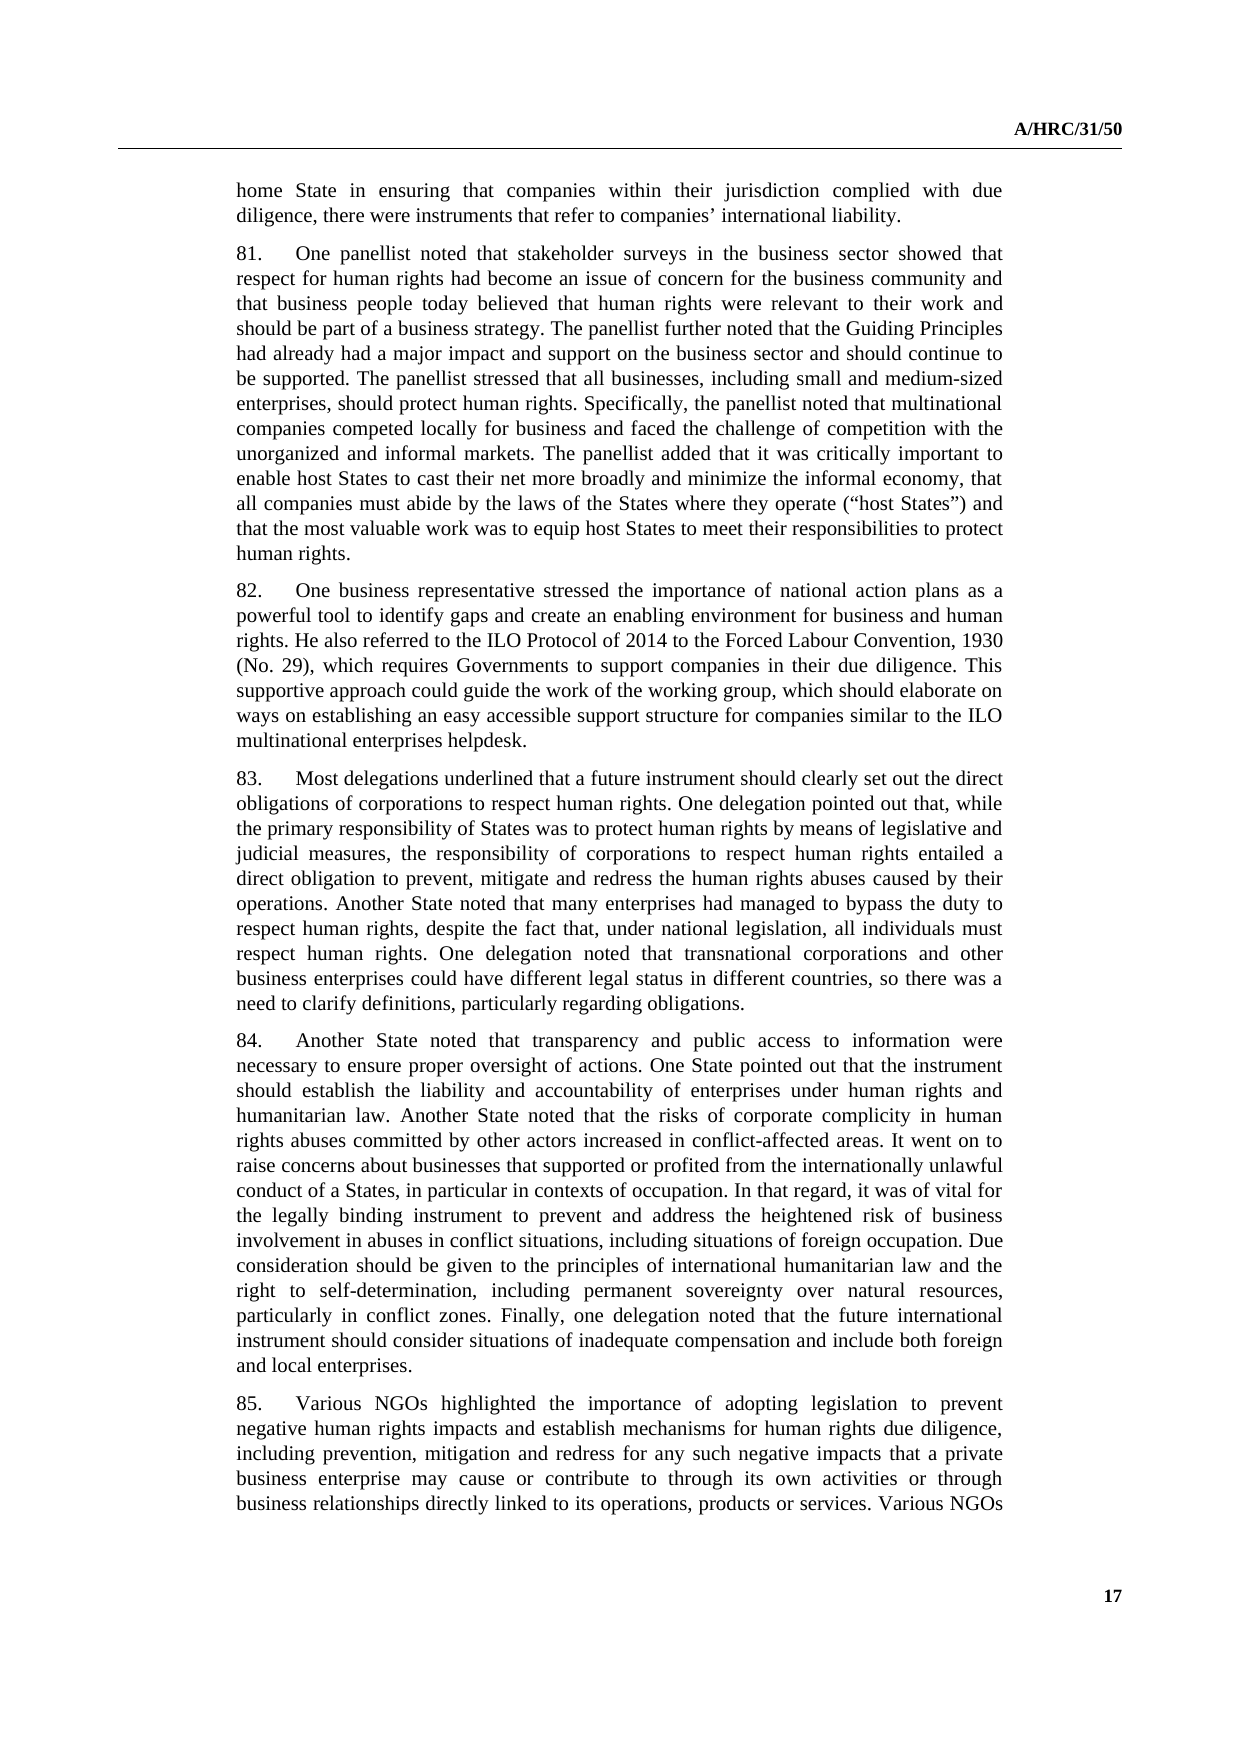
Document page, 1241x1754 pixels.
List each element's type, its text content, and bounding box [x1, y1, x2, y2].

text 84. Another State noted that transparency and public access to information were necessary to ensure proper oversight of actions. One State pointed out that the instrument should establish the liability and accountability of enterprises under human rights and humanitarian law. Another State noted that the risks of corporate complicity in human rights abuses committed by other actors increased in conflict-affected areas. It went on to raise concerns about businesses that supported or profited from the internationally unlawful conduct of a States, in particular in contexts of occupation. In that regard, it was of vital for the legally binding instrument to prevent and address the heightened risk of business involvement in abuses in conflict situations, including situations of foreign occupation. Due consideration should be given to the principles of international humanitarian law and the right to self-determination, including permanent sovereignty over natural resources, particularly in conflict zones. Finally, one delegation noted that the future international instrument should consider situations of inadequate compensation and include both foreign and local enterprises. [236, 1027, 1004, 1377]
text 81. One panellist noted that stakeholder surveys in the business sector showed that respect for human rights had become an issue of concern for the business community and that business people today believed that human rights were relevant to their work and should be part of a business strategy. The panellist further noted that the Guiding Principles had already had a major impact and support on the business sector and should continue to be supported. The panellist stressed that all businesses, including small and medium-sized enterprises, should protect human rights. Specifically, the panellist noted that multinational companies competed locally for business and faced the challenge of competition with the unorganized and informal markets. The panellist added that it was critically important to enable host States to cast their net more broadly and minimize the informal economy, that all companies must abide by the laws of the States where they operate (“host States”) and that the most valuable work was to equip host States to meet their responsibilities to protect human rights. [236, 240, 1004, 565]
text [236, 177, 1004, 227]
text 83. Most delegations underlined that a future instrument should clearly set out the direct obligations of corporations to respect human rights. One delegation pointed out that, while the primary responsibility of States was to protect human rights by means of legislative and judicial measures, the responsibility of corporations to respect human rights entailed a direct obligation to prevent, mitigate and redress the human rights abuses caused by their operations. Another State noted that many enterprises had managed to bypass the duty to respect human rights, despite the fact that, under national legislation, all individuals must respect human rights. One delegation noted that transnational corporations and other business enterprises could have different legal status in different countries, so there was a need to clarify definitions, particularly regarding obligations. [236, 765, 1004, 1015]
text 82. One business representative stressed the importance of national action plans as a powerful tool to identify gaps and create an enabling environment for business and human rights. He also referred to the ILO Protocol of 2014 to the Forced Labour Convention, 1930 (No. 29), which requires Governments to support companies in their due diligence. This supportive approach could guide the work of the working group, which should elaborate on ways on establishing an easy accessible support structure for companies similar to the ILO multinational enterprises helpdesk. [236, 577, 1004, 752]
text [236, 1390, 1004, 1515]
